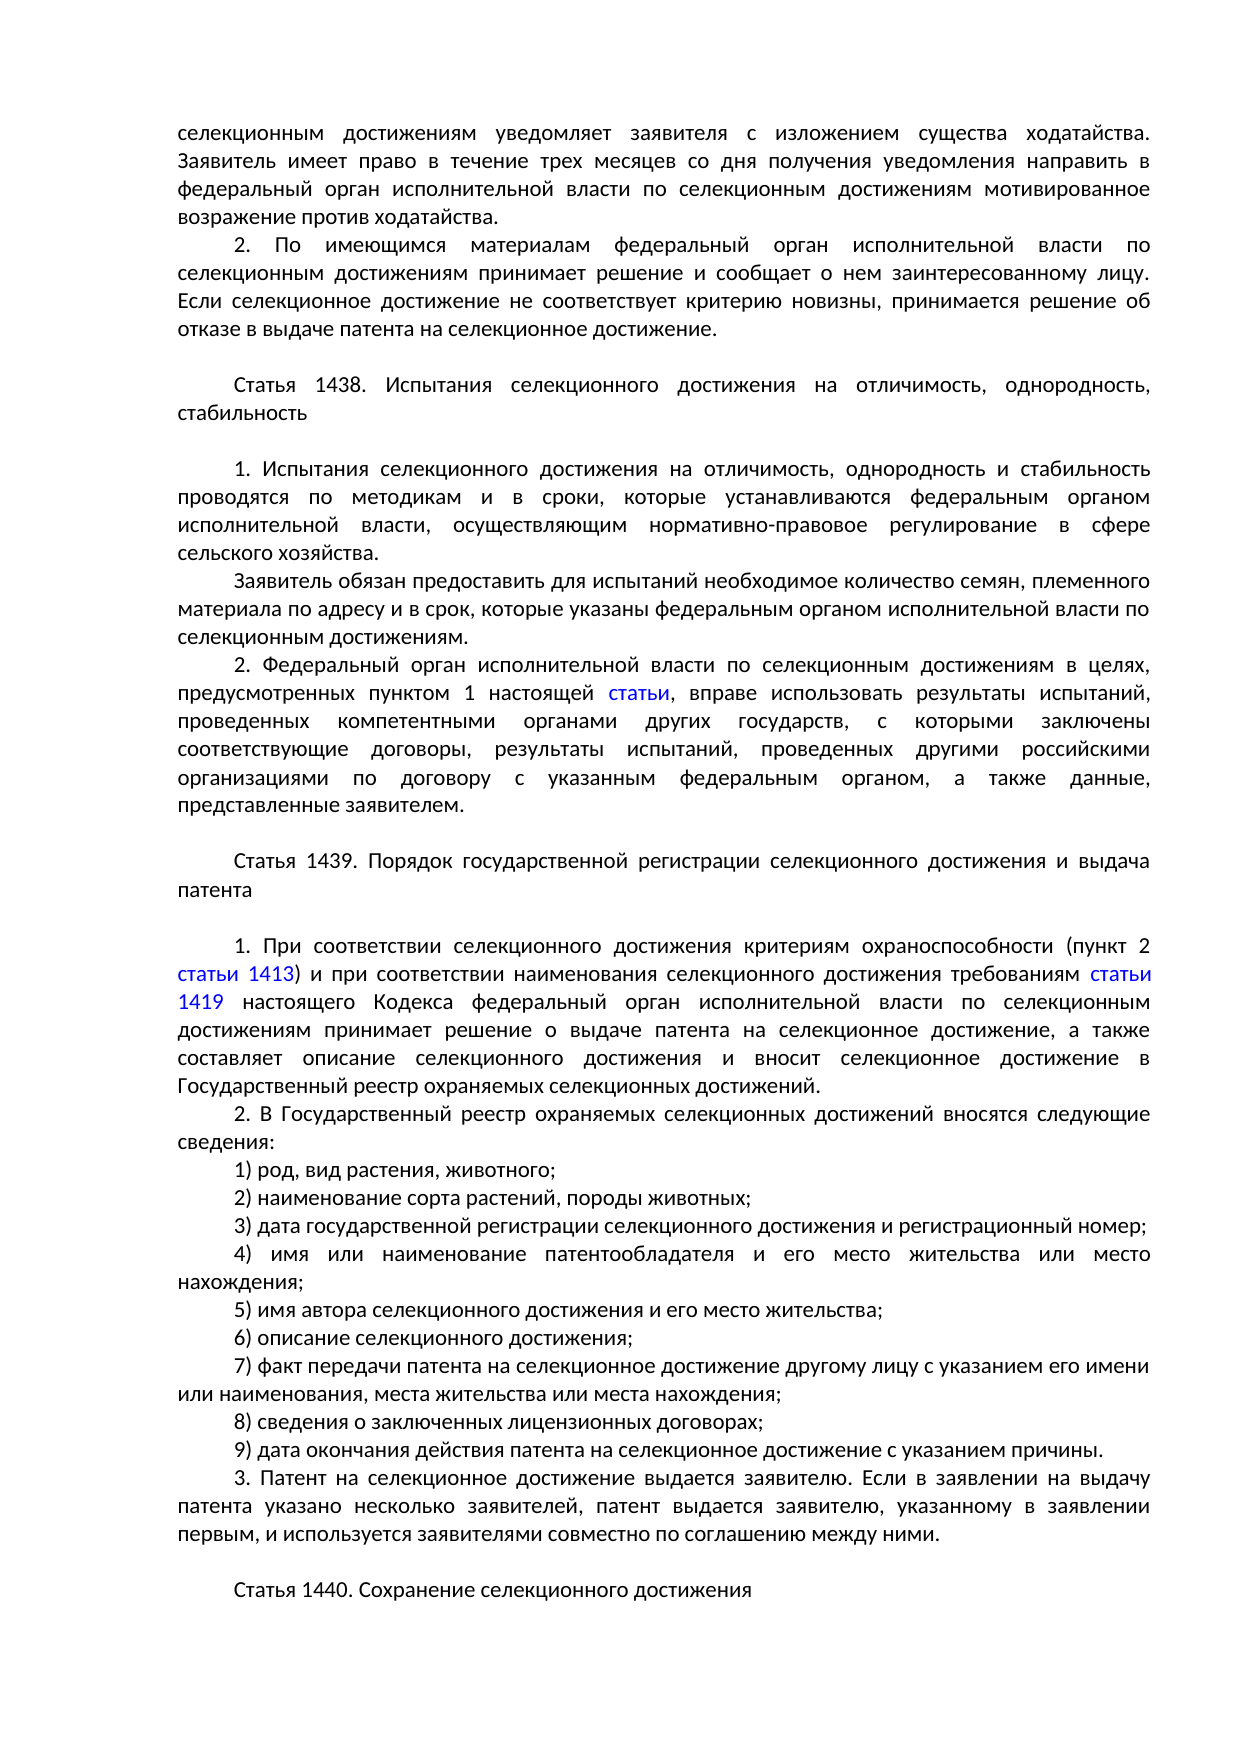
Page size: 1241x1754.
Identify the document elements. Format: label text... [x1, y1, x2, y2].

text Статья 1440. Сохранение селекционного достижения [177, 1575, 1152, 1603]
text Заявитель обязан предоставить для испытаний необходимое количество семян, племенного материала по адресу и в срок, которые указаны федеральным органом исполнительной власти по селекционным достижениям. [177, 566, 1152, 651]
text 3) дата государственной регистрации селекционного достижения и регистрационный номер; [177, 1211, 1152, 1239]
text 1. Испытания селекционного достижения на отличимость, однородность и стабильность проводятся по методикам и в сроки, которые устанавливаются федеральным органом исполнительной власти, осуществляющим нормативно-правовое регулирование в сфере сельского хозяйства. [177, 454, 1152, 566]
text 8) сведения о заключенных лицензионных договорах; [177, 1407, 1152, 1435]
text 9) дата окончания действия патента на селекционное достижение с указанием причины. [177, 1435, 1152, 1463]
text 3. Патент на селекционное достижение выдается заявителю. Если в заявлении на выдачу патента указано несколько заявителей, патент выдается заявителю, указанному в заявлении первым, и используется заявителями совместно по соглашению между ними. [177, 1463, 1152, 1547]
text 1. При соответствии селекционного достижения критериям охраноспособности (пункт 2 статьи 1413) и при соответствии наименования селекционного достижения требованиям статьи 1419 настоящего Кодекса федеральный орган исполнительной власти по селекционным достижениям принимает решение о выдаче патента на селекционное достижение, а также составляет описание селекционного достижения и вносит селекционное достижение в Государственный реестр охраняемых селекционных достижений. [177, 931, 1152, 1099]
text 2) наименование сорта растений, породы животных; [177, 1183, 1152, 1211]
text 5) имя автора селекционного достижения и его место жительства; [177, 1295, 1152, 1323]
text Статья 1439. Порядок государственной регистрации селекционного достижения и выдача патента [177, 847, 1152, 903]
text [177, 118, 1152, 230]
text 4) имя или наименование патентообладателя и его место жительства или место нахождения; [177, 1239, 1152, 1295]
text 7) факт передачи патента на селекционное достижение другому лицу с указанием его имени или наименования, места жительства или места нахождения; [177, 1351, 1152, 1407]
text Статья 1438. Испытания селекционного достижения на отличимость, однородность, стабильность [177, 370, 1152, 426]
text 2. В Государственный реестр охраняемых селекционных достижений вносятся следующие сведения: [177, 1099, 1152, 1155]
text 2. По имеющимся материалам федеральный орган исполнительной власти по селекционным достижениям принимает решение и сообщает о нем заинтересованному лицу. Если селекционное достижение не соответствует критерию новизны, принимается решение об отказе в выдаче патента на селекционное достижение. [177, 230, 1152, 342]
text 6) описание селекционного достижения; [177, 1323, 1152, 1351]
text 2. Федеральный орган исполнительной власти по селекционным достижениям в целях, предусмотренных пунктом 1 настоящей статьи, вправе использовать результаты испытаний, проведенных компетентными органами других государств, с которыми заключены соответствующие договоры, результаты испытаний, проведенных другими российскими организациями по договору с указанным федеральным органом, а также данные, представленные заявителем. [177, 651, 1152, 819]
text 1) род, вид растения, животного; [177, 1155, 1152, 1183]
